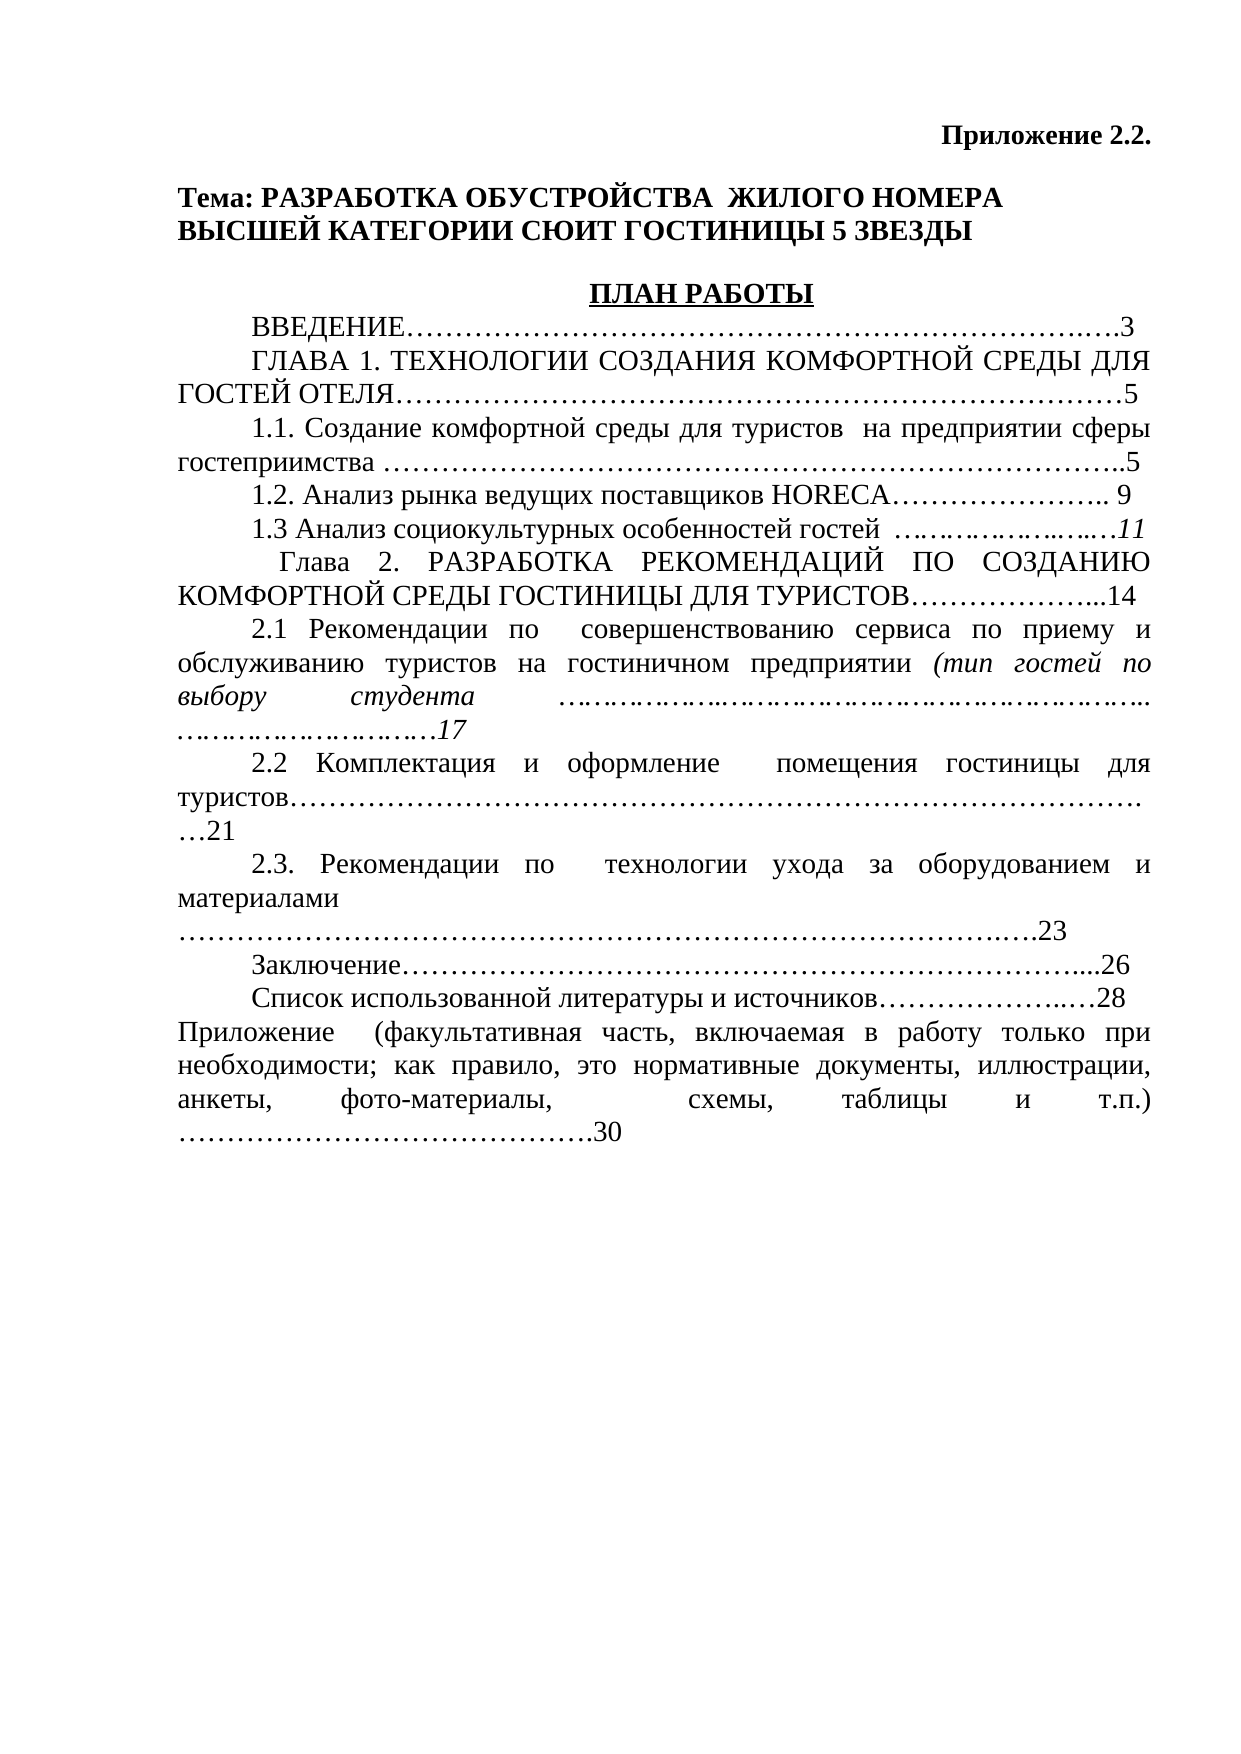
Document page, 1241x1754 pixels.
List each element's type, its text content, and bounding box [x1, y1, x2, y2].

text Приложение 2.2. [177, 118, 1152, 151]
text Заключение……………………………………………………………....26 [177, 947, 1152, 980]
text 1.2. Анализ рынка ведущих поставщиков HORECA………………….. 9 [177, 477, 1152, 511]
text 2.3. Рекомендации по технологии ухода за оборудованием и материалами ………………………………………………………………………….….23 [177, 846, 1152, 947]
text Список использованной литературы и источников………………..…28 [177, 980, 1152, 1014]
text ГЛАВА 1. ТЕХНОЛОГИИ СОЗДАНИЯ КОМФОРТНОЙ СРЕДЫ ДЛЯ ГОСТЕЙ ОТЕЛЯ…………………………………………………………………5 [177, 343, 1152, 410]
text Тема: РАЗРАБОТКА ОБУСТРОЙСТВА ЖИЛОГО НОМЕРА ВЫСШЕЙ КАТЕГОРИИ СЮИТ ГОСТИНИЦЫ 5 ЗВЕЗДЫ [177, 180, 1152, 247]
text 2.1 Рекомендации по совершенствованию сервиса по приему и обслуживанию туристов на гостиничном предприятии (тип гостей по выбору студента ……………….…………………………………………..…………………………17 [177, 611, 1152, 746]
text 2.2 Комплектация и оформление помещения гостиницы для туристов…………………………………………………………………………….…21 [177, 746, 1152, 846]
text ВВЕДЕНИЕ…………………………………………………………….….3 [177, 309, 1152, 343]
text Приложение (факультативная часть, включаемая в работу только при необходимости; как правило, это нормативные документы, иллюстрации, анкеты, фото-материалы, схемы, таблицы и т.п.)…………………………………….30 [177, 1014, 1152, 1148]
text 1.3 Анализ социокультурных особенностей гостей ……………….….…11 [177, 511, 1152, 544]
text 1.1. Создание комфортной среды для туристов на предприятии сферы гостеприимства …………………………………………………………………..5 [177, 410, 1152, 477]
text ПЛАН РАБОТЫ [177, 276, 1152, 309]
text Глава 2. РАЗРАБОТКА РЕКОМЕНДАЦИЙ ПО СОЗДАНИЮ КОМФОРТНОЙ СРЕДЫ ГОСТИНИЦЫ ДЛЯ ТУРИСТОВ………………...14 [177, 544, 1152, 611]
